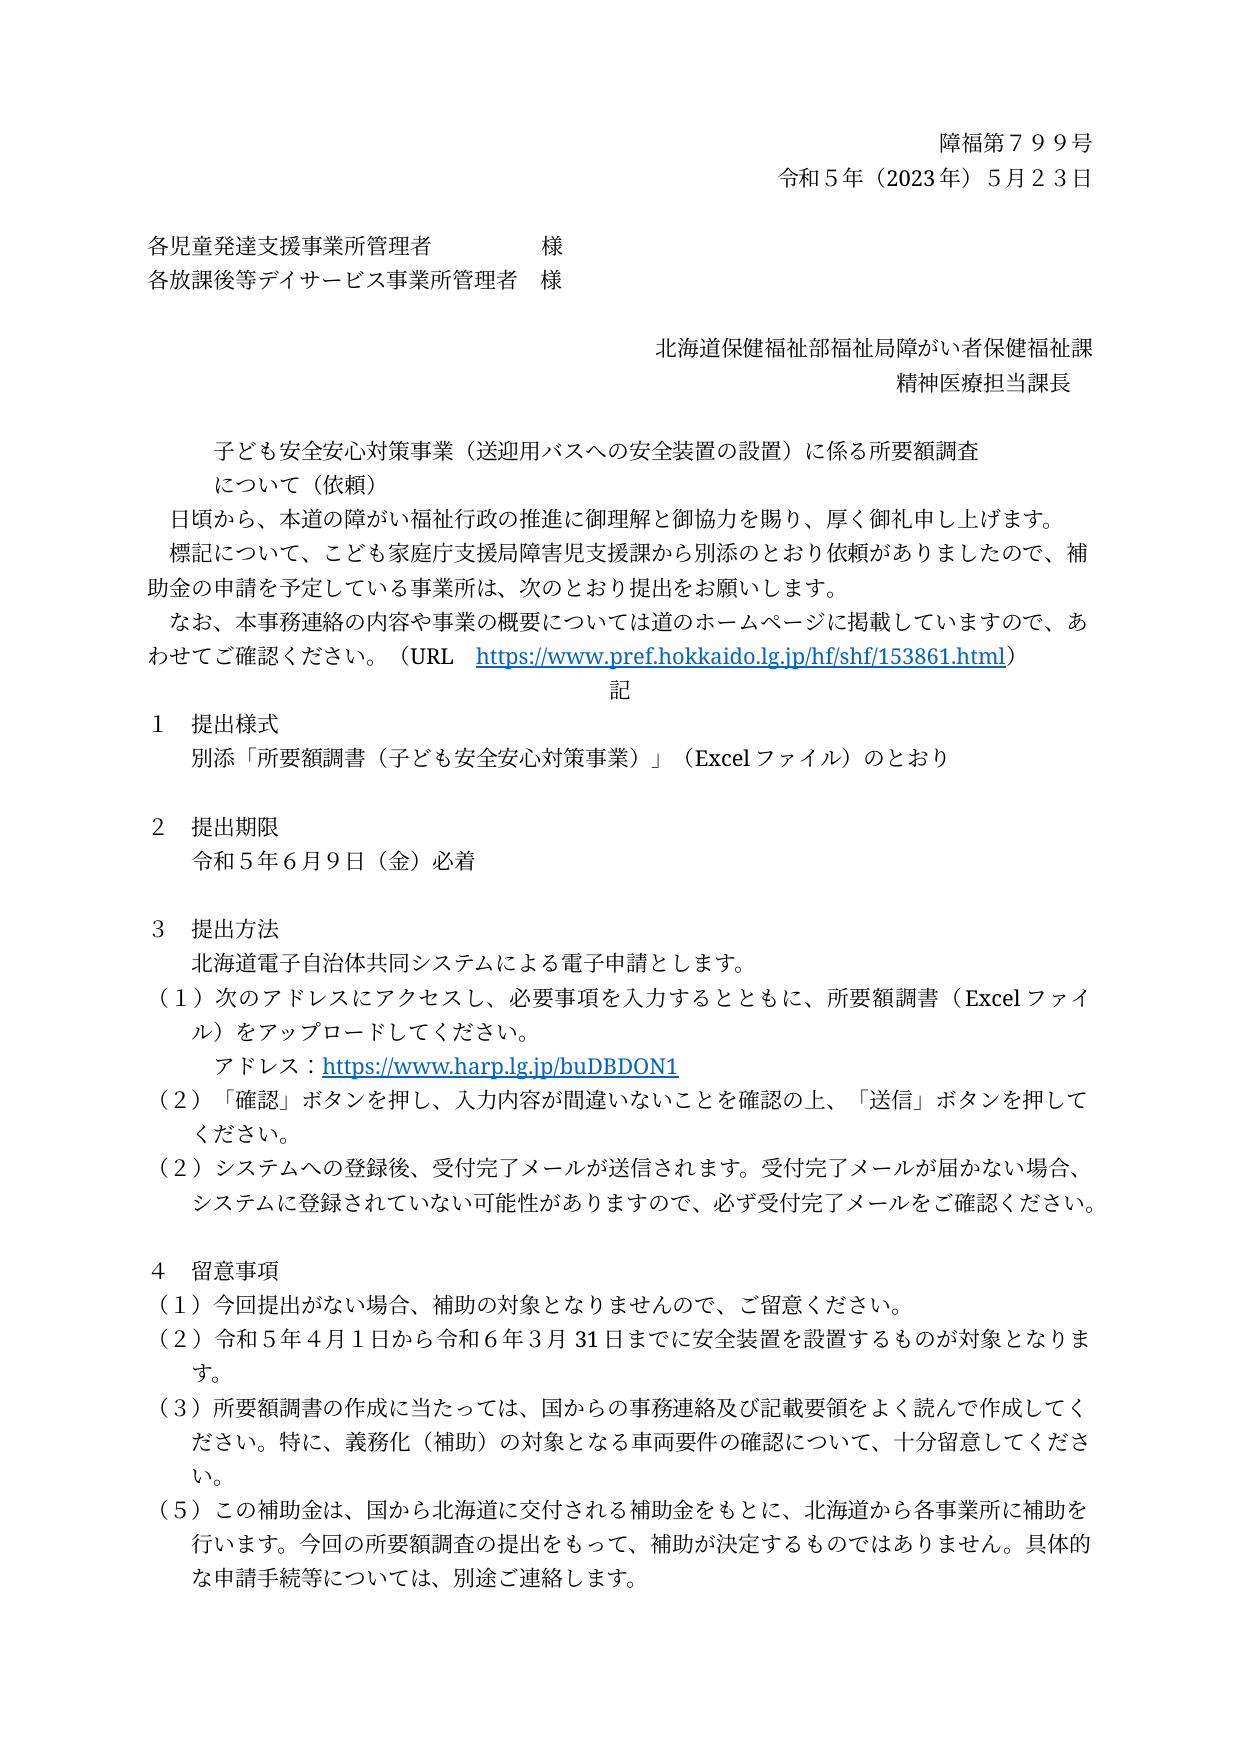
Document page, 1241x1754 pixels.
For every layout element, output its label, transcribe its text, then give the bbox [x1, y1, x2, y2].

text 北海道電子自治体共同システムによる電子申請とします。 [148, 945, 1092, 979]
text 北海道保健福祉部福祉局障がい者保健福祉課 [148, 330, 1092, 364]
text 記 [148, 672, 1092, 706]
text ３ 提出方法 [148, 911, 1092, 945]
text 障福第７９９号 [148, 125, 1092, 159]
text ２ 提出期限 [148, 809, 1092, 843]
text （２）システムへの登録後、受付完了メールが送信されます。受付完了メールが届かない場合、システムに登録されていない可能性がありますので、必ず受付完了メールをご確認ください。 [148, 1150, 1092, 1219]
text （５）この補助金は、国から北海道に交付される補助金をもとに、北海道から各事業所に補助を行います。今回の所要額調査の提出をもって、補助が決定するものではありません。具体的な申請手続等については、別途ご連絡します。 [148, 1492, 1092, 1594]
text （２）「確認」ボタンを押し、入力内容が間違いないことを確認の上、「送信」ボタンを押してください。 [148, 1082, 1092, 1150]
text 令和５年６月９日（金）必着 [148, 843, 1092, 877]
text 各放課後等デイサービス事業所管理者 様 [148, 262, 1092, 296]
text １ 提出様式 [148, 706, 1092, 740]
text アドレス：https://www.harp.lg.jp/buDBDON1 [148, 1048, 1092, 1082]
text ４ 留意事項 [148, 1253, 1092, 1287]
text について（依頼） [148, 467, 1092, 501]
text 精神医療担当課長 [148, 364, 1071, 399]
text 標記について、こども家庭庁支援局障害児支援課から別添のとおり依頼がありましたので、補助金の申請を予定している事業所は、次のとおり提出をお願いします。 [148, 535, 1092, 604]
text 子ども安全安心対策事業（送迎用バスへの安全装置の設置）に係る所要額調査 [148, 433, 1092, 467]
text （１）次のアドレスにアクセスし、必要事項を入力するとともに、所要額調書（Excelファイル）をアップロードしてください。 [148, 979, 1092, 1048]
text （２）令和５年４月１日から令和６年３月31日までに安全装置を設置するものが対象となります。 [148, 1321, 1092, 1389]
text 令和５年（2023年）５月２３日 [148, 159, 1092, 194]
text 別添「所要額調書（子ども安全安心対策事業）」（Excelファイル）のとおり [148, 740, 1092, 774]
text （１）今回提出がない場合、補助の対象となりませんので、ご留意ください。 [148, 1287, 1092, 1321]
text 日頃から、本道の障がい福祉行政の推進に御理解と御協力を賜り、厚く御礼申し上げます。 [148, 501, 1092, 535]
text （３）所要額調書の作成に当たっては、国からの事務連絡及び記載要領をよく読んで作成してください。特に、義務化（補助）の対象となる車両要件の確認について、十分留意してください。 [148, 1389, 1092, 1492]
text 各児童発達支援事業所管理者 様 [148, 228, 1092, 262]
text なお、本事務連絡の内容や事業の概要については道のホームページに掲載していますので、あわせてご確認ください。（URL https://www.pref.hokkaido.lg.jp/hf/shf/153861.html） [148, 604, 1092, 672]
